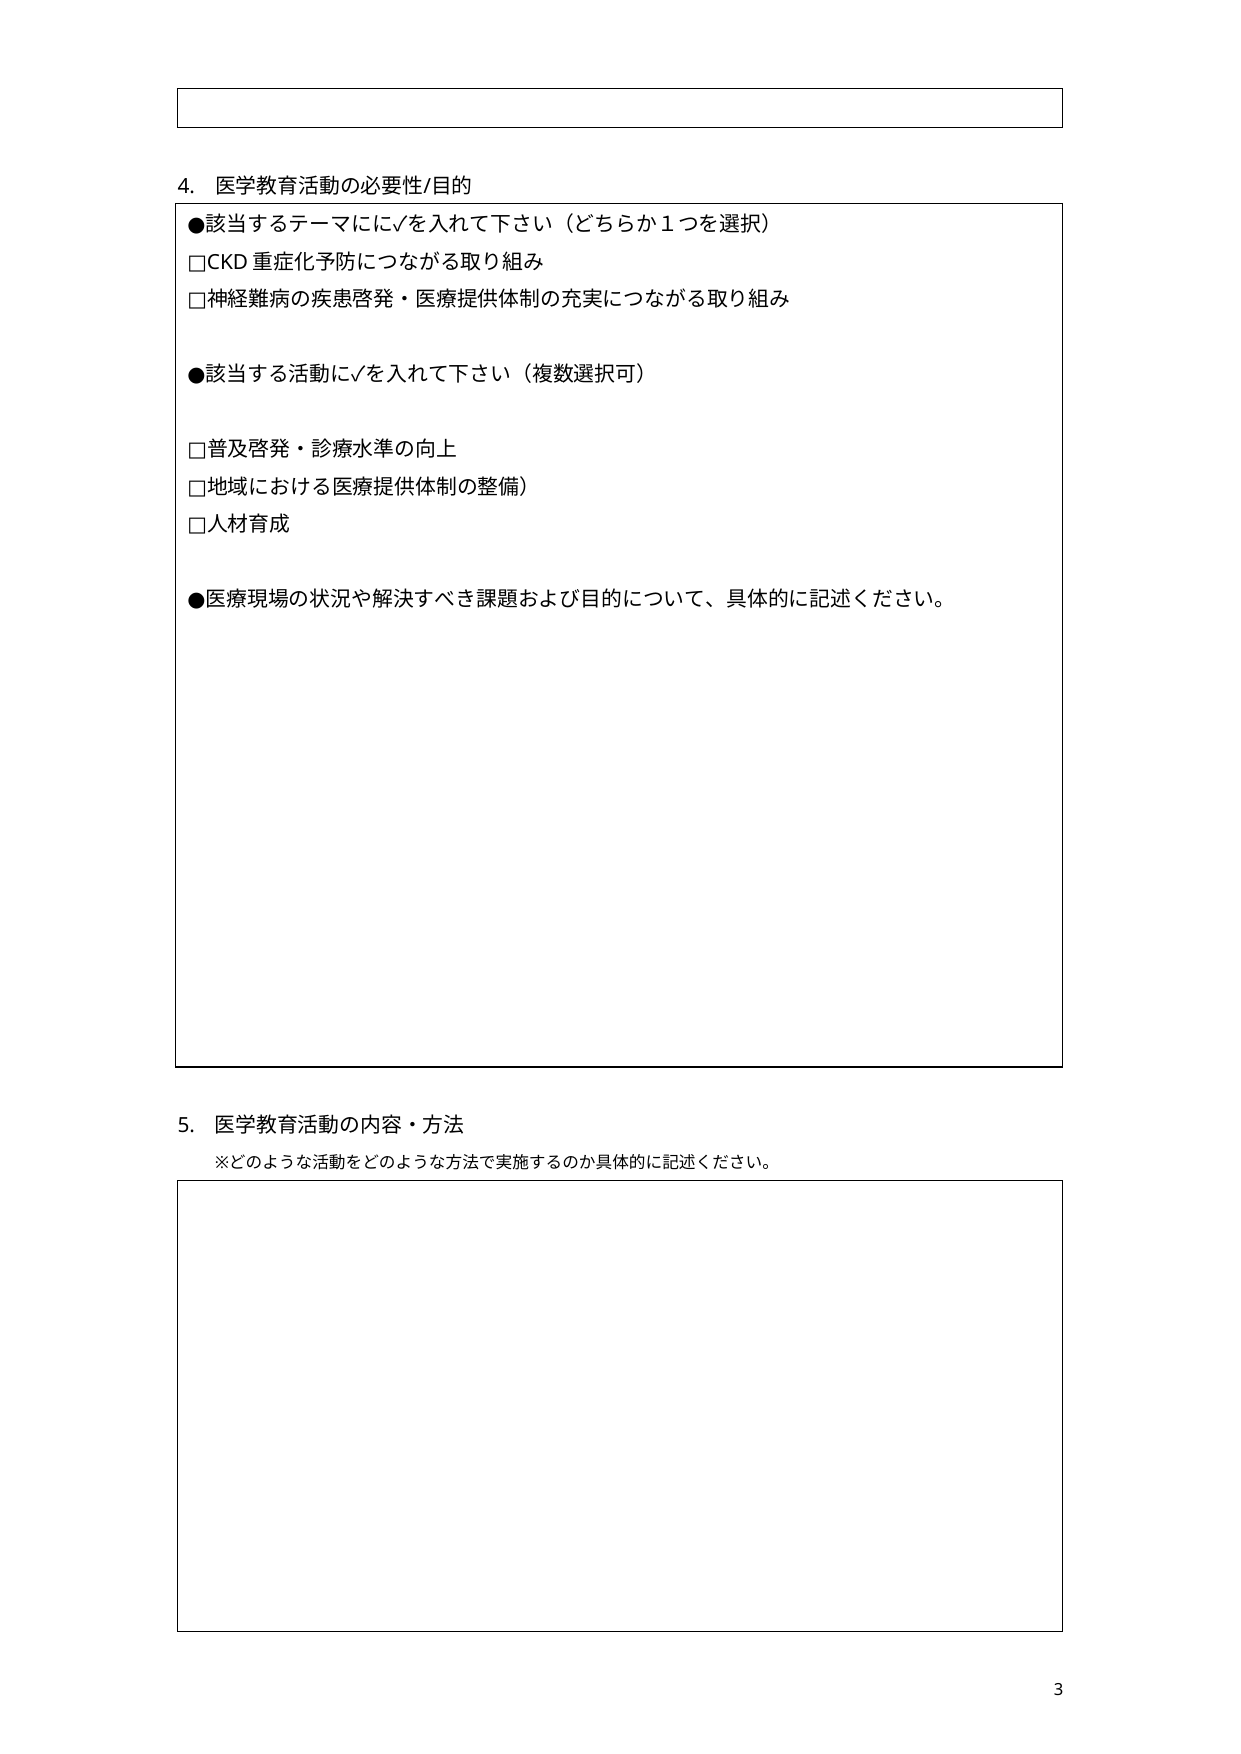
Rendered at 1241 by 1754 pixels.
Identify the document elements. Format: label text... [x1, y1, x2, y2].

table_header [178, 1181, 1062, 1631]
table_header ●該当するテーマにに✓を入れて下さい（どちらか１つを選択） □CKD重症化予防につながる取り組み □神経難病の疾患啓発・医療提供体制の充実につながる取り組み ●該当する活動に✓を入れて下さい（複数選択可） □普及啓発・診療水準の向上 □地域における医療提供体制の整備） □人材育成 ●医療現場の状況や解決すべき課題および目的について、具体的に記述ください。 [176, 204, 1062, 1066]
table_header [178, 89, 1062, 127]
list 医学教育活動の内容・方法 [177, 1105, 1063, 1142]
list ※どのような活動をどのような方法で実施するのか具体的に記述ください。 [215, 1142, 1063, 1180]
list 医学教育活動の必要性/目的 [177, 165, 1063, 203]
